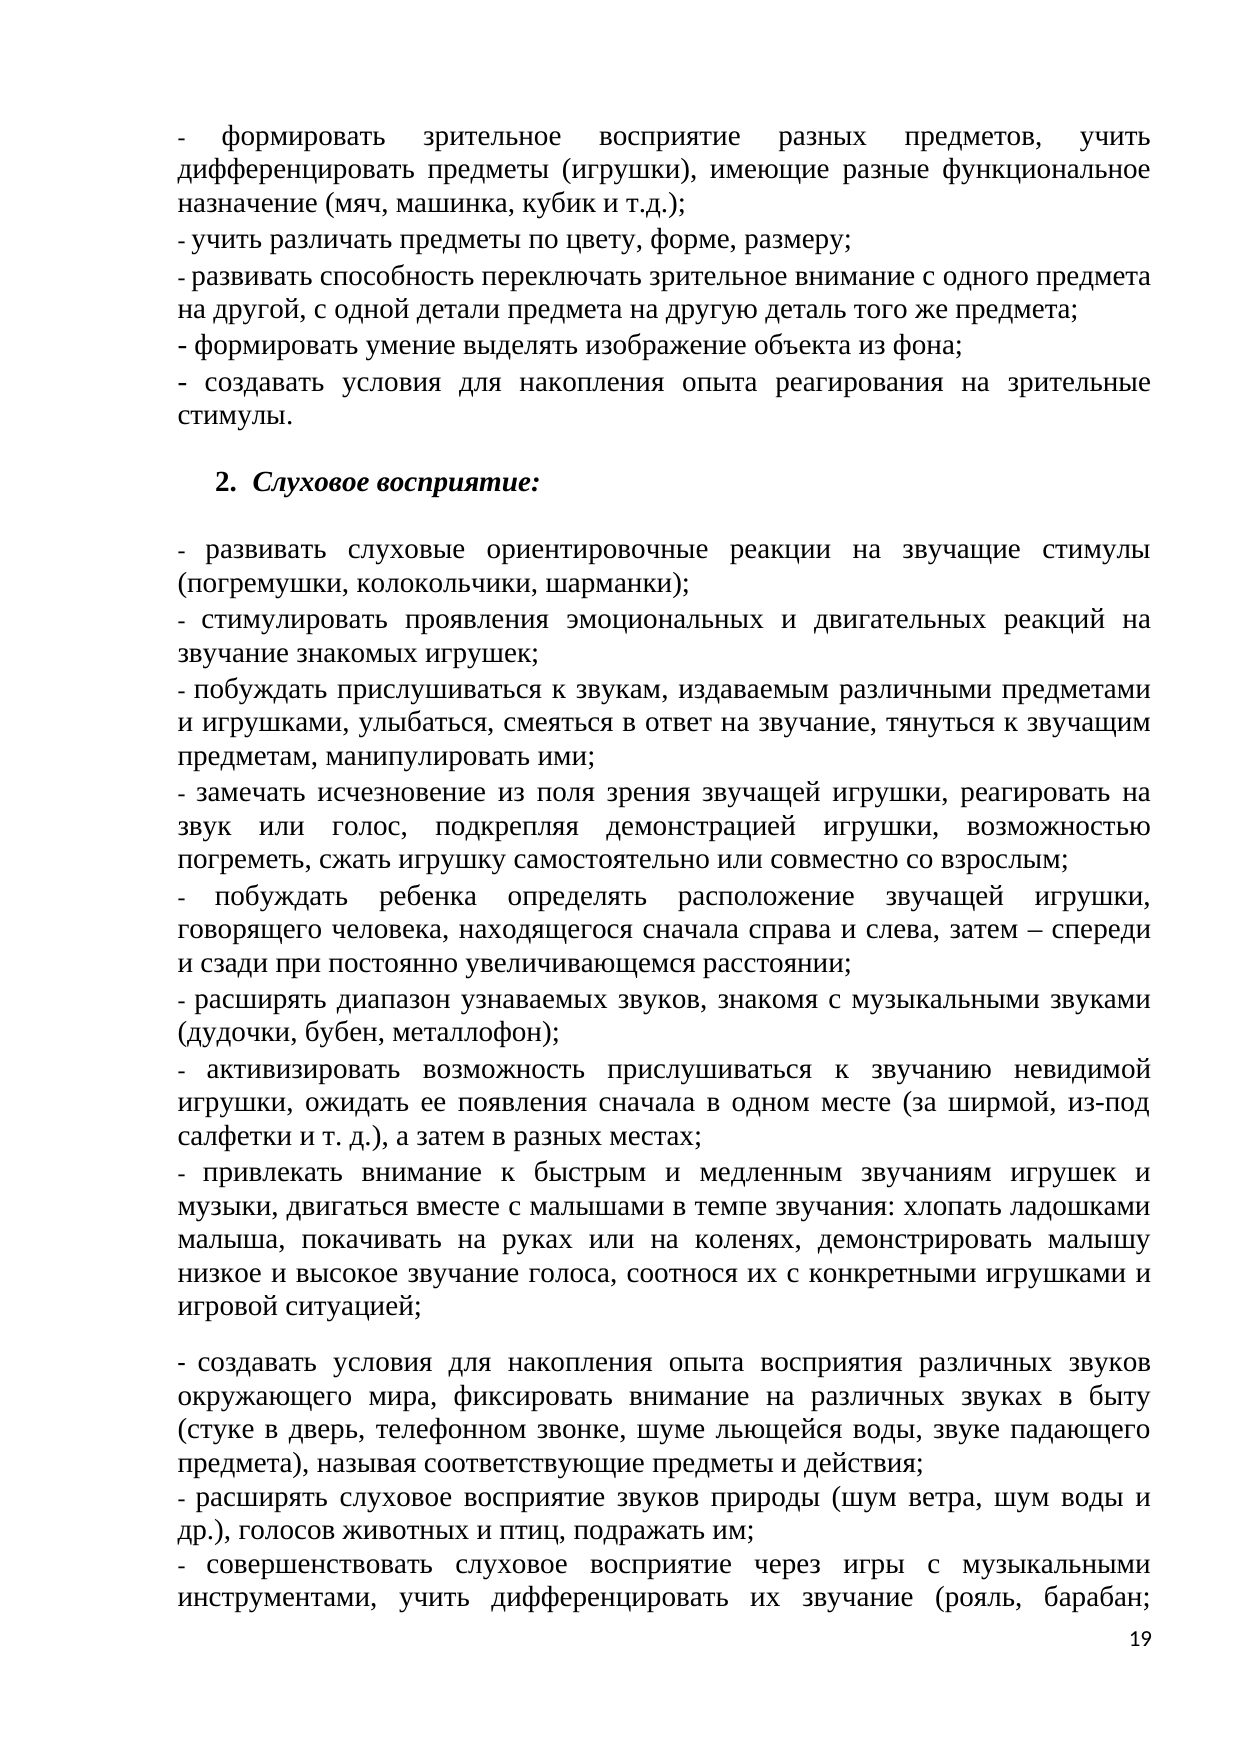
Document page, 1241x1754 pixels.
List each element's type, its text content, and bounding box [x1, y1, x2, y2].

text - привлекать внимание к быстрым и медленным звучаниям игрушек и музыки, двигаться вместе с малышами в темпе звучания: хлопать ладошками малыша, покачивать на руках или на коленях, демонстрировать малышу низкое и высокое звучание голоса, соотнося их с конкретными игрушками и игровой ситуацией; [177, 1154, 1152, 1322]
text - формировать зрительное восприятие разных предметов, учить дифференцировать предметы (игрушки), имеющие разные функциональное назначение (мяч, машинка, кубик и т.д.); [177, 118, 1152, 219]
text - побуждать ребенка определять расположение звучащей игрушки, говорящего человека, находящегося сначала справа и слева, затем – спереди и сзади при постоянно увеличивающемся расстоянии; [177, 878, 1152, 978]
text - стимулировать проявления эмоциональных и двигательных реакций на звучание знакомых игрушек; [177, 601, 1152, 668]
text - учить различать предметы по цвету, форме, размеру; [177, 221, 1152, 255]
text создавать условия для накопления опыта восприятия различных звуков окружающего мира, фиксировать внимание на различных звуках в быту (стуке в дверь, телефонном звонке, шуме льющейся воды, звуке падающего предмета), называя соответствующие предметы и действия; [177, 1344, 1152, 1479]
text - формировать умение выделять изображение объекта из фона; [177, 327, 1152, 361]
text - замечать исчезновение из поля зрения звучащей игрушки, реагировать на звук или голос, подкрепляя демонстрацией игрушки, возможностью погреметь, сжать игрушку самостоятельно или совместно со взрослым; [177, 774, 1152, 875]
text - развивать способность переключать зрительное внимание с одного предмета на другой, с одной детали предмета на другую деталь того же предмета; [177, 258, 1152, 325]
text - развивать слуховые ориентировочные реакции на звучащие стимулы (погремушки, колокольчики, шарманки); [177, 531, 1152, 598]
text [177, 1546, 1152, 1613]
text - расширять диапазон узнаваемых звуков, знакомя с музыкальными звуками (дудочки, бубен, металлофон); [177, 981, 1152, 1048]
text - побуждать прислушиваться к звукам, издаваемым различными предметами и игрушками, улыбаться, смеяться в ответ на звучание, тянуться к звучащим предметам, манипулировать ими; [177, 671, 1152, 772]
text - расширять слуховое восприятие звуков природы (шум ветра, шум воды и др.), голосов животных и птиц, подражать им; [177, 1479, 1152, 1546]
text - активизировать возможность прислушиваться к звучанию невидимой игрушки, ожидать ее появления сначала в одном месте (за ширмой, из-под салфетки и т. д.), а затем в разных местах; [177, 1051, 1152, 1151]
list Слуховое восприятие: [215, 464, 1152, 498]
text - создавать условия для накопления опыта реагирования на зрительные стимулы. [177, 364, 1152, 431]
